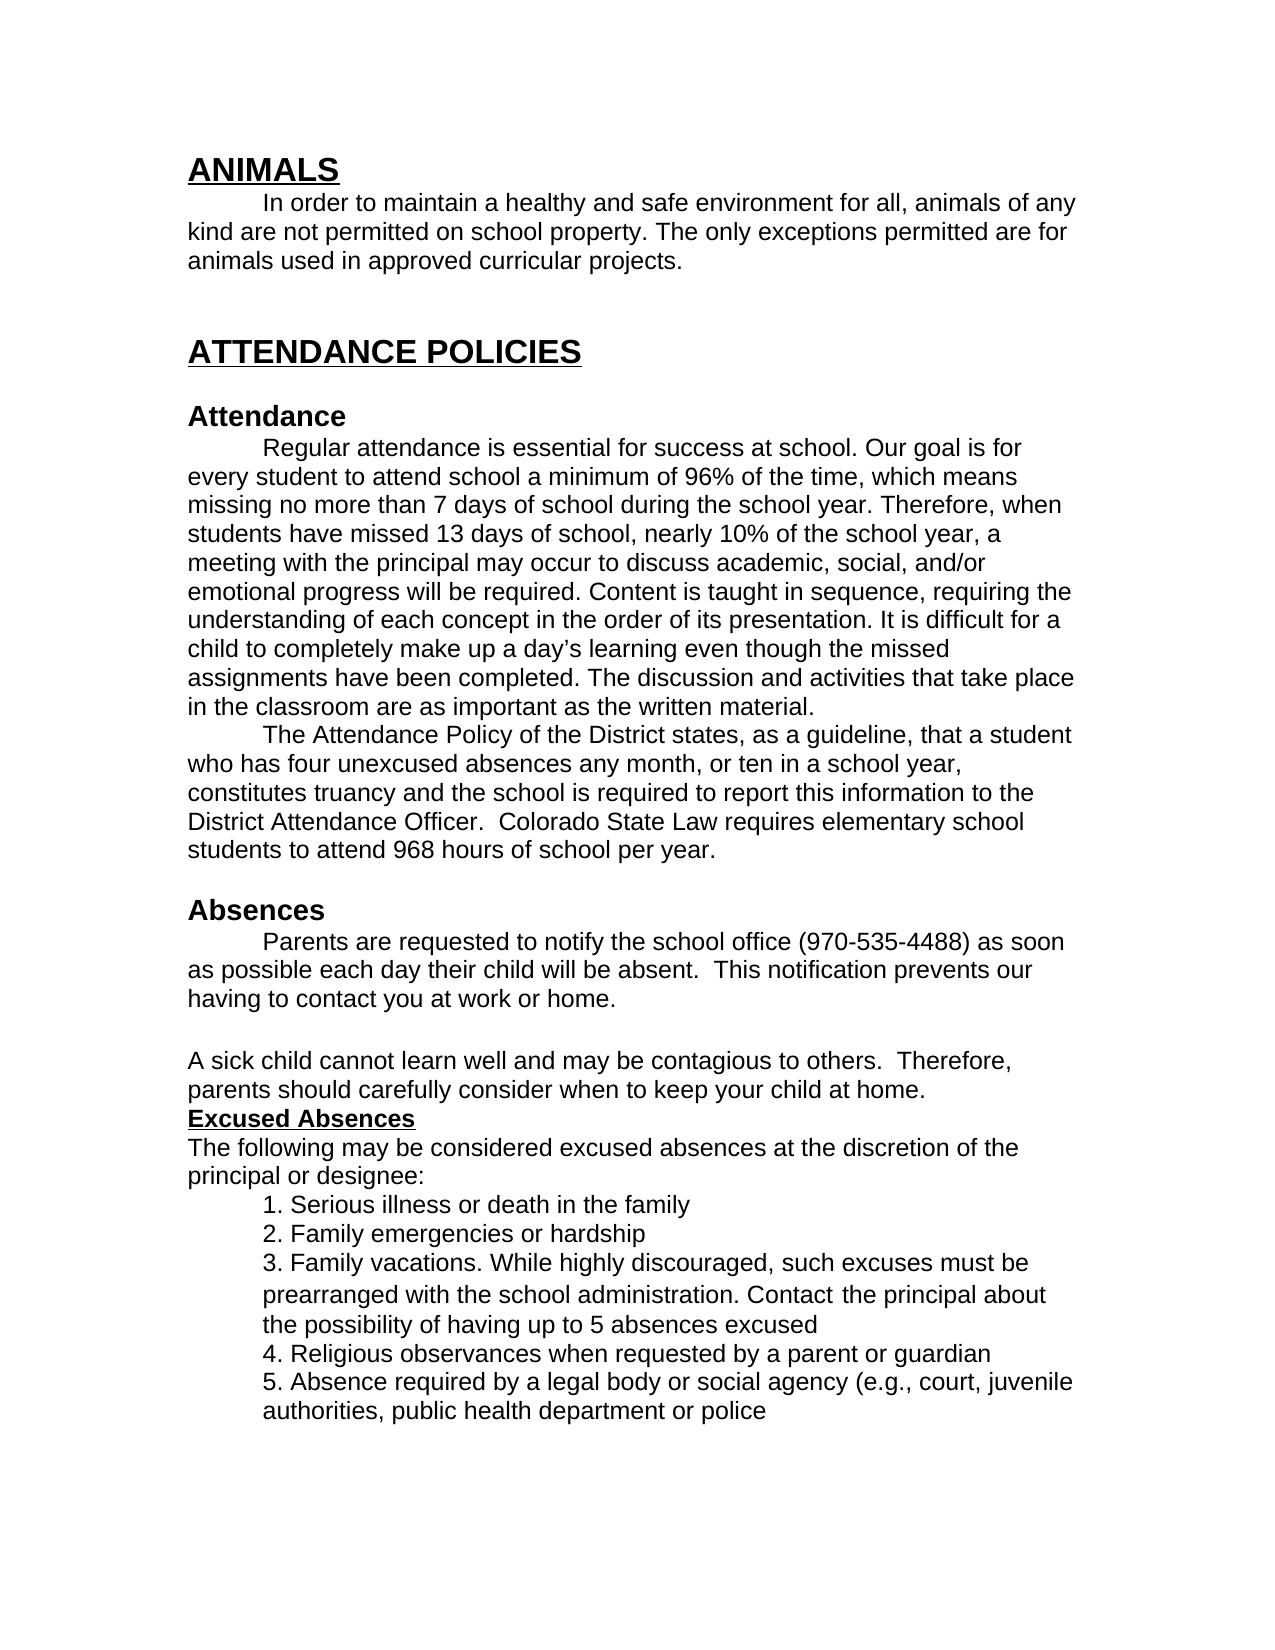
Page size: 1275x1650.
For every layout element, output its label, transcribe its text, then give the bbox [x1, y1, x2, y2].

text Regular attendance is essential for success at school. Our goal is for every student to attend school a minimum of 96% of the time, which means missing no more than 7 days of school during the school year. Therefore, when students have missed 13 days of school, nearly 10% of the school year, a meeting with the principal may occur to discuss academic, social, and/or emotional progress will be required. Content is taught in sequence, requiring the understanding of each concept in the order of its presentation. It is difficult for a child to completely make up a day’s learning even though the missed assignments have been completed. The discussion and activities that take place in the classroom are as important as the written material. [187, 433, 1087, 720]
text ANIMALS [187, 150, 1087, 188]
text 2. Family emergencies or hardship [187, 1219, 1087, 1247]
text 5. Absence required by a legal body or social agency (e.g., court, juvenile authorities, public health department or police [262, 1367, 1087, 1425]
text A sick child cannot learn well and may be contagious to others. Therefore, parents should carefully consider when to keep your child at home. [187, 1046, 1087, 1104]
text The Attendance Policy of the District states, as a guideline, that a student who has four unexcused absences any month, or ten in a school year, constitutes truancy and the school is required to report this information to the District Attendance Officer. Colorado State Law requires elementary school students to attend 968 hours of school per year. [187, 720, 1087, 864]
text In order to maintain a healthy and safe environment for all, animals of any kind are not permitted on school property. The only exceptions permitted are for animals used in approved curricular projects. [187, 188, 1087, 275]
text Absences [187, 893, 1087, 926]
text The following may be considered excused absences at the discretion of the principal or designee: [187, 1132, 1087, 1190]
text Parents are requested to notify the school office (970-535-4488) as soon as possible each day their child will be absent. This notification prevents our having to contact you at work or home. [187, 926, 1087, 1013]
text 4. Religious observances when requested by a parent or guardian [262, 1338, 1087, 1367]
text 3. Family vacations. While highly discouraged, such excuses must be prearranged with the school administration. Contact the principal about the possibility of having up to 5 absences excused [262, 1247, 1087, 1338]
text 1. Serious illness or death in the family [187, 1190, 1087, 1219]
text ATTENDANCE POLICIES [187, 332, 1087, 371]
text Attendance [187, 399, 1087, 433]
text Excused Absences [187, 1104, 1087, 1132]
